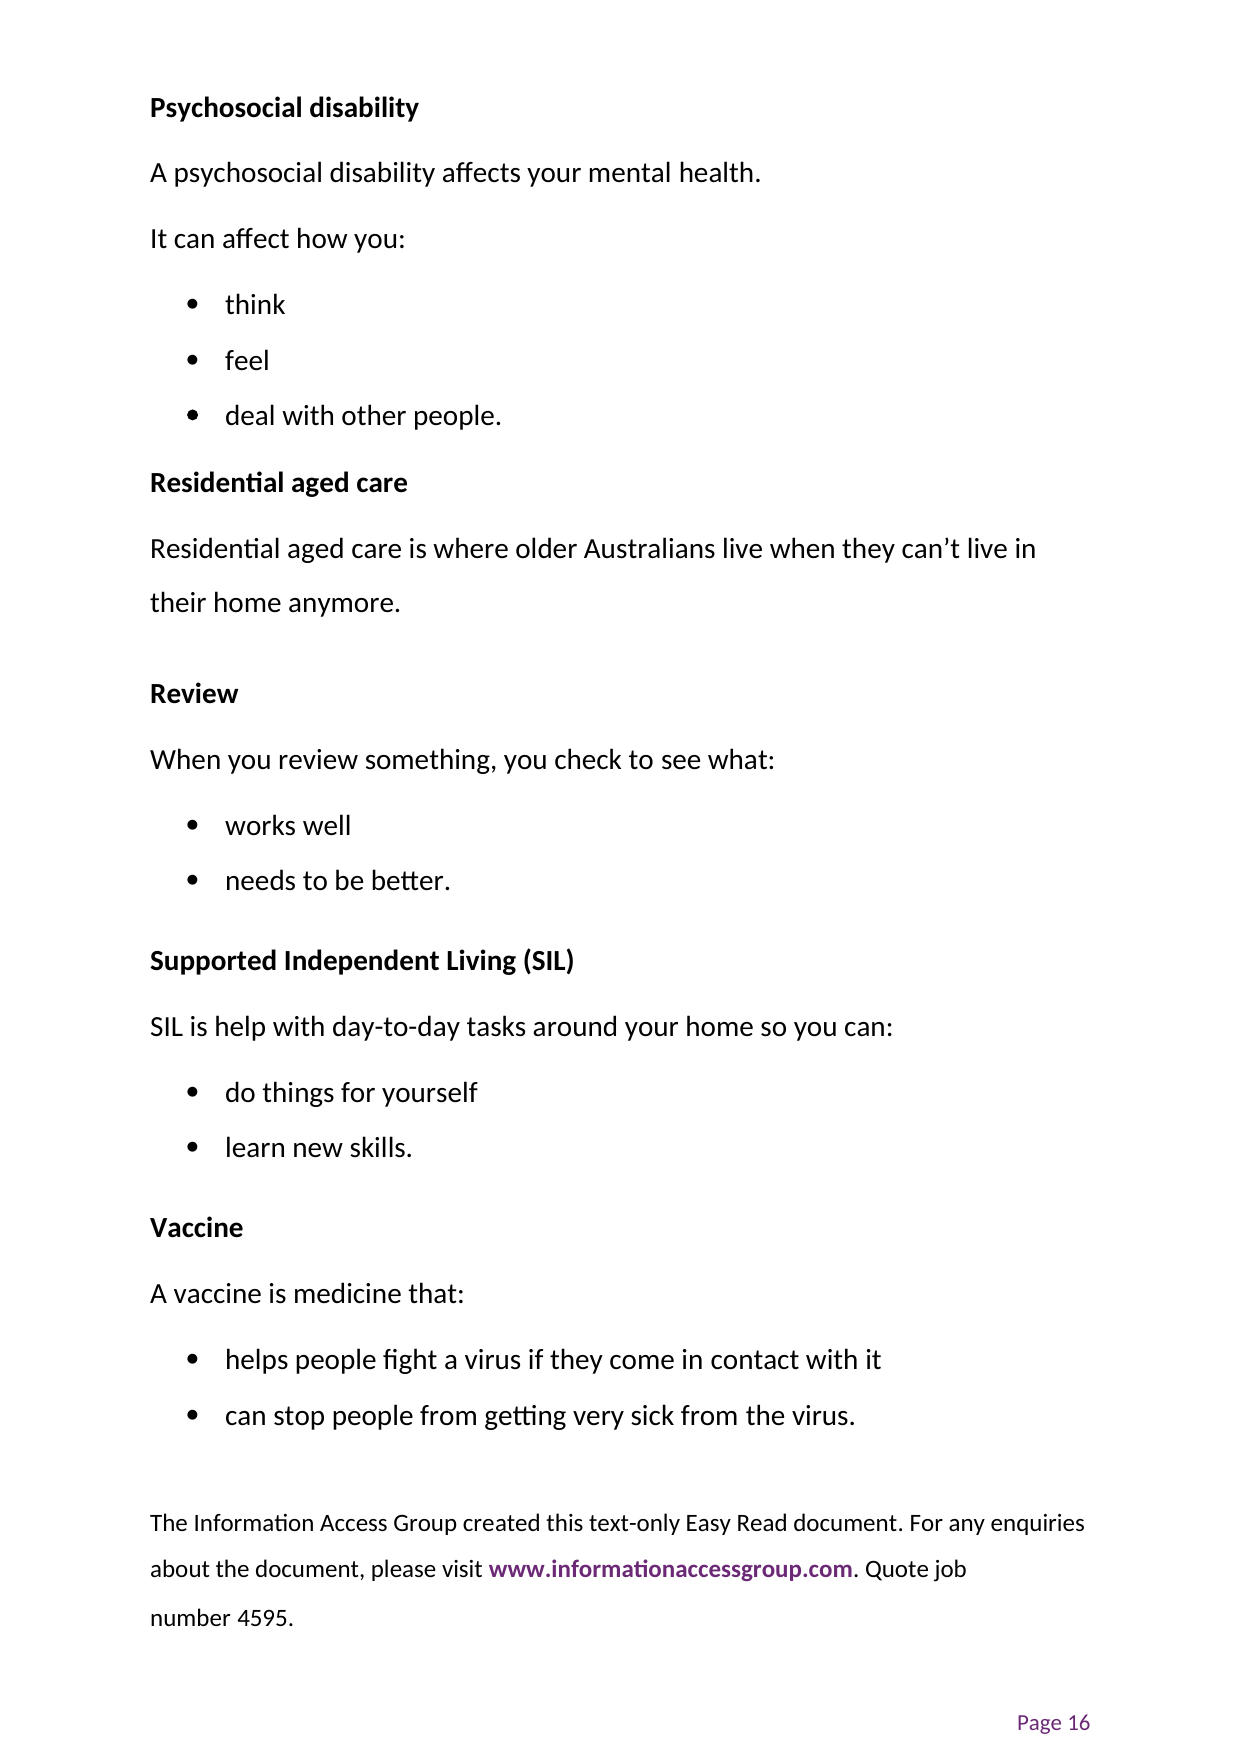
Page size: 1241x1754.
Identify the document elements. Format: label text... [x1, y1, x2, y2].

list do things for yourself [187, 1074, 1090, 1110]
text Supported Independent Living (SIL) [150, 942, 1090, 978]
text A psychosocial disability affects your mental health. [150, 154, 1090, 190]
text Residential aged care [150, 464, 1090, 500]
list helps people fight a virus if they come in contact with it [187, 1341, 1090, 1377]
list feel [187, 342, 1090, 377]
list needs to be better. [187, 862, 1090, 898]
text Vaccine [150, 1209, 1090, 1245]
list deal with other people. [187, 397, 1090, 432]
list think [187, 286, 1090, 322]
text It can affect how you: [150, 221, 1090, 256]
text A vaccine is medicine that: [150, 1275, 1090, 1311]
text SIL is help with day-to-day tasks around your home so you can: [150, 1008, 1090, 1044]
text Psychosocial disability [150, 89, 1090, 124]
list learn new skills. [187, 1129, 1090, 1165]
text Residential aged care is where older Australians live when they can’t live in their home anymore. [150, 531, 1090, 619]
list works well [187, 807, 1090, 842]
text When you review something, you check to see what: [150, 741, 1090, 776]
text The Information Access Group created this text-only Easy Read document. For any enquiries about the document, please visit www.informationaccessgroup.com. Quote job number 4595. [150, 1507, 1090, 1634]
text Review [150, 675, 1090, 711]
list can stop people from getting very sick from the virus. [187, 1397, 1090, 1432]
